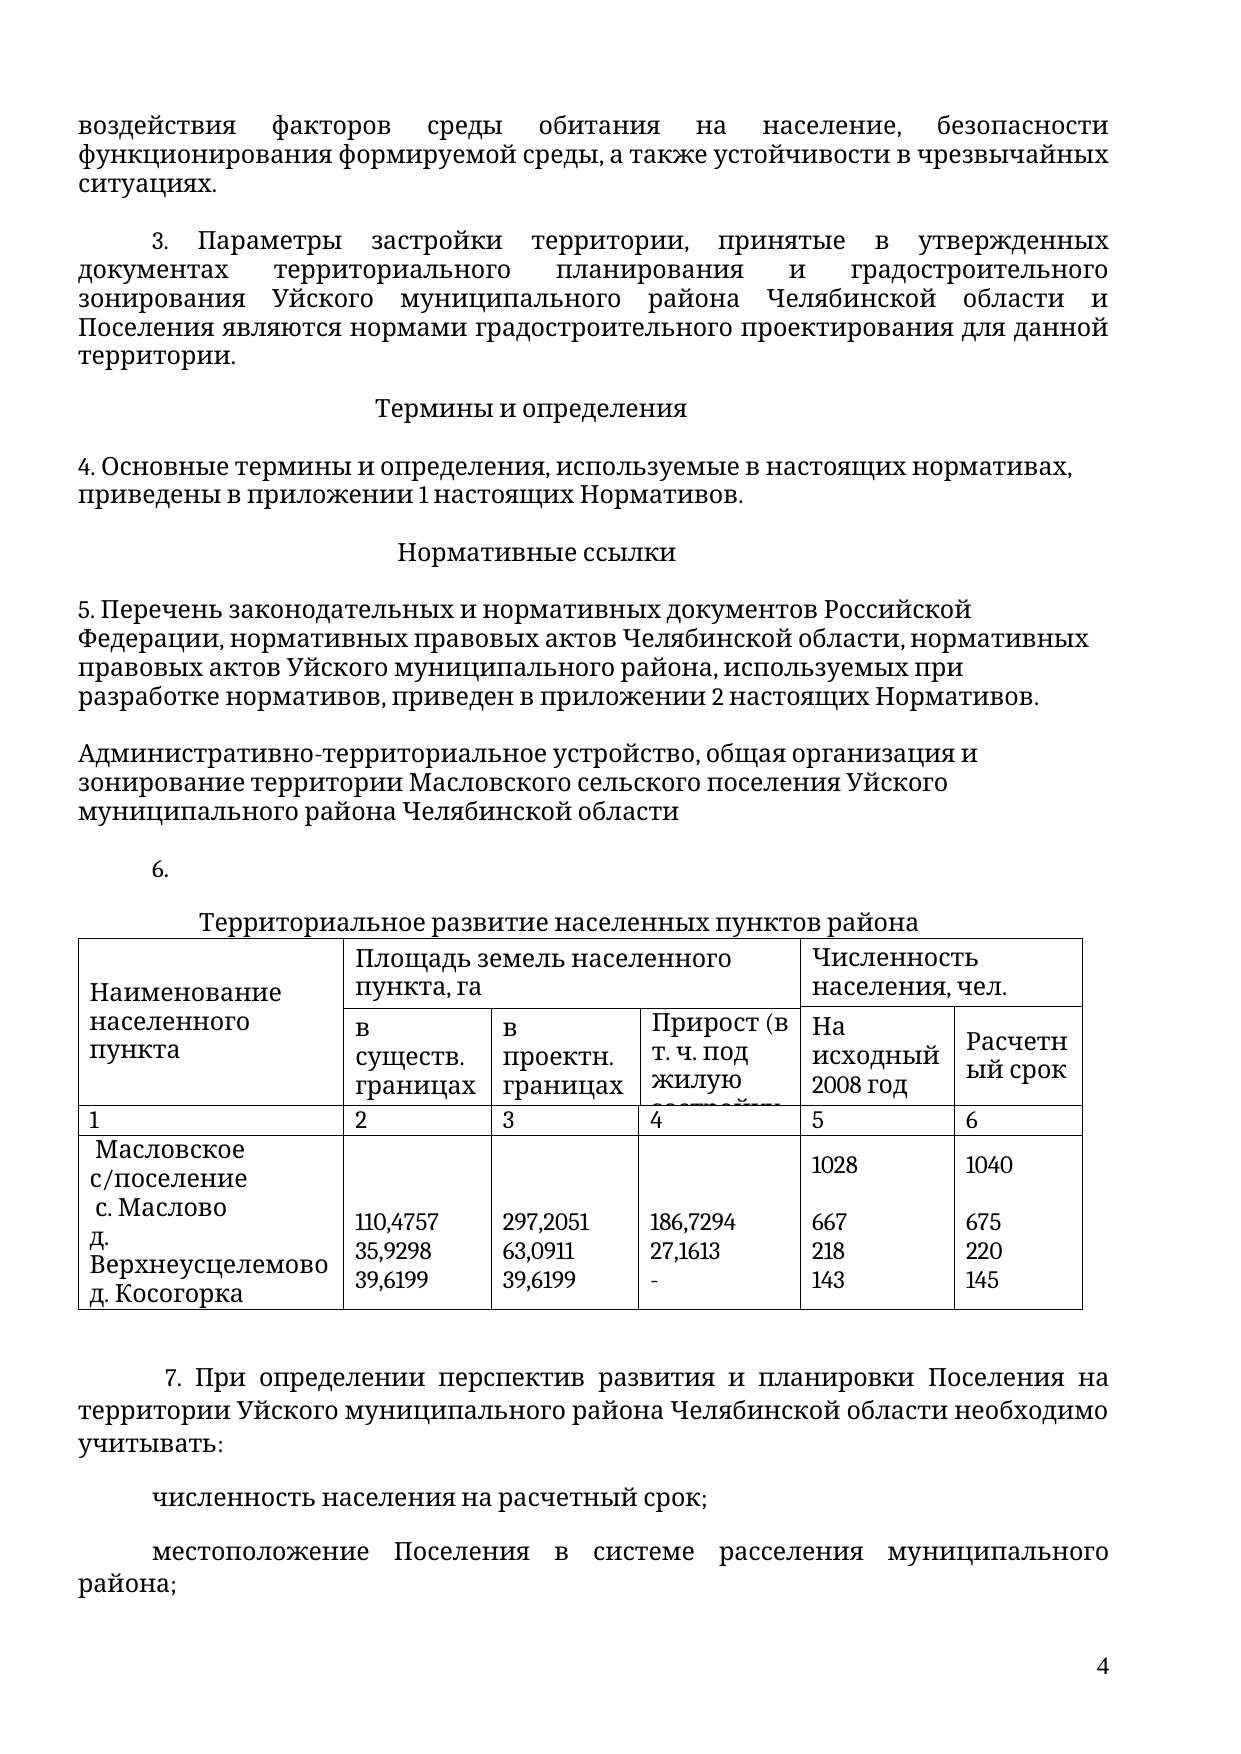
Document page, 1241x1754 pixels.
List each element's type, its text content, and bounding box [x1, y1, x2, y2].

table_cell 2 [344, 1106, 491, 1135]
table_cell с. Маслово д. Верхнеусцелемово д. Косогорка [79, 1194, 343, 1309]
text Территориальное развитие населенных пунктов района [78, 909, 1109, 937]
text 6. [78, 855, 1109, 884]
table_cell 4 [639, 1106, 800, 1135]
table_cell На исходный 2008 год [801, 1007, 954, 1105]
text 5. Перечень законодательных и нормативных документов Российской Федерации, нормативных правовых актов Челябинской области, нормативных правовых актов Уйского муниципального района, используемых при разработке нормативов, приведен в приложении 2 настоящих Нормативов. [78, 596, 1109, 711]
table_cell 297,2051 63,0911 39,6199 [492, 1194, 638, 1309]
text численность населения на расчетный срок; [78, 1483, 1109, 1512]
text Нормативные ссылки [78, 539, 1109, 567]
text 4. Основные термины и определения, используемые в настоящих нормативах, приведены в приложении 1 настоящих Нормативов. [78, 452, 1109, 510]
table_cell 110,4757 35,9298 39,6199 [344, 1194, 491, 1309]
text местоположение Поселения в системе расселения муниципального района; [78, 1537, 1109, 1599]
text Административно-территориальное устройство, общая организация и [78, 740, 1109, 769]
text 3. Параметры застройки территории, принятые в утвержденных документах территориального планирования и градостроительного зонирования Уйского муниципального района Челябинской области и Поселения являются нормами градостроительного проектирования для данной территории. [78, 227, 1109, 371]
table_cell 1040 [955, 1136, 1082, 1194]
text 7. При определении перспектив развития и планировки Поселения на территории Уйского муниципального района Челябинской области необходимо учитывать: [78, 1364, 1109, 1458]
table_cell Прирост (в т. ч. под жилую застройку) [641, 1009, 800, 1105]
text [78, 112, 1109, 198]
table_cell [639, 1136, 800, 1194]
table_cell в существ. границах [344, 1009, 491, 1105]
table_cell в проектн. границах [492, 1009, 640, 1105]
table_cell [344, 1136, 491, 1194]
table_cell 186,7294 27,1613 - [639, 1194, 800, 1309]
text Термины и определения [78, 395, 1109, 424]
table_cell Расчетный срок [955, 1007, 1082, 1105]
table_cell 3 [492, 1106, 638, 1135]
table_cell 5 [801, 1106, 954, 1135]
table_cell 1028 [801, 1136, 954, 1194]
table_header Площадь земель населенного пункта, га [344, 939, 800, 1008]
table_cell 1 [79, 1106, 343, 1135]
text зонирование территории Масловского сельского поселения Уйского муниципального района Челябинской области [78, 769, 1109, 826]
table_cell [492, 1136, 638, 1194]
table_cell 675 220 145 [955, 1194, 1082, 1309]
table_cell 667 218 143 [801, 1194, 954, 1309]
table_header Численность населения, чел. [801, 939, 1082, 1006]
table_cell 6 [955, 1106, 1082, 1135]
table_cell Масловское с/поселение [79, 1136, 343, 1194]
table_header Наименование населенного пункта [79, 939, 343, 1105]
